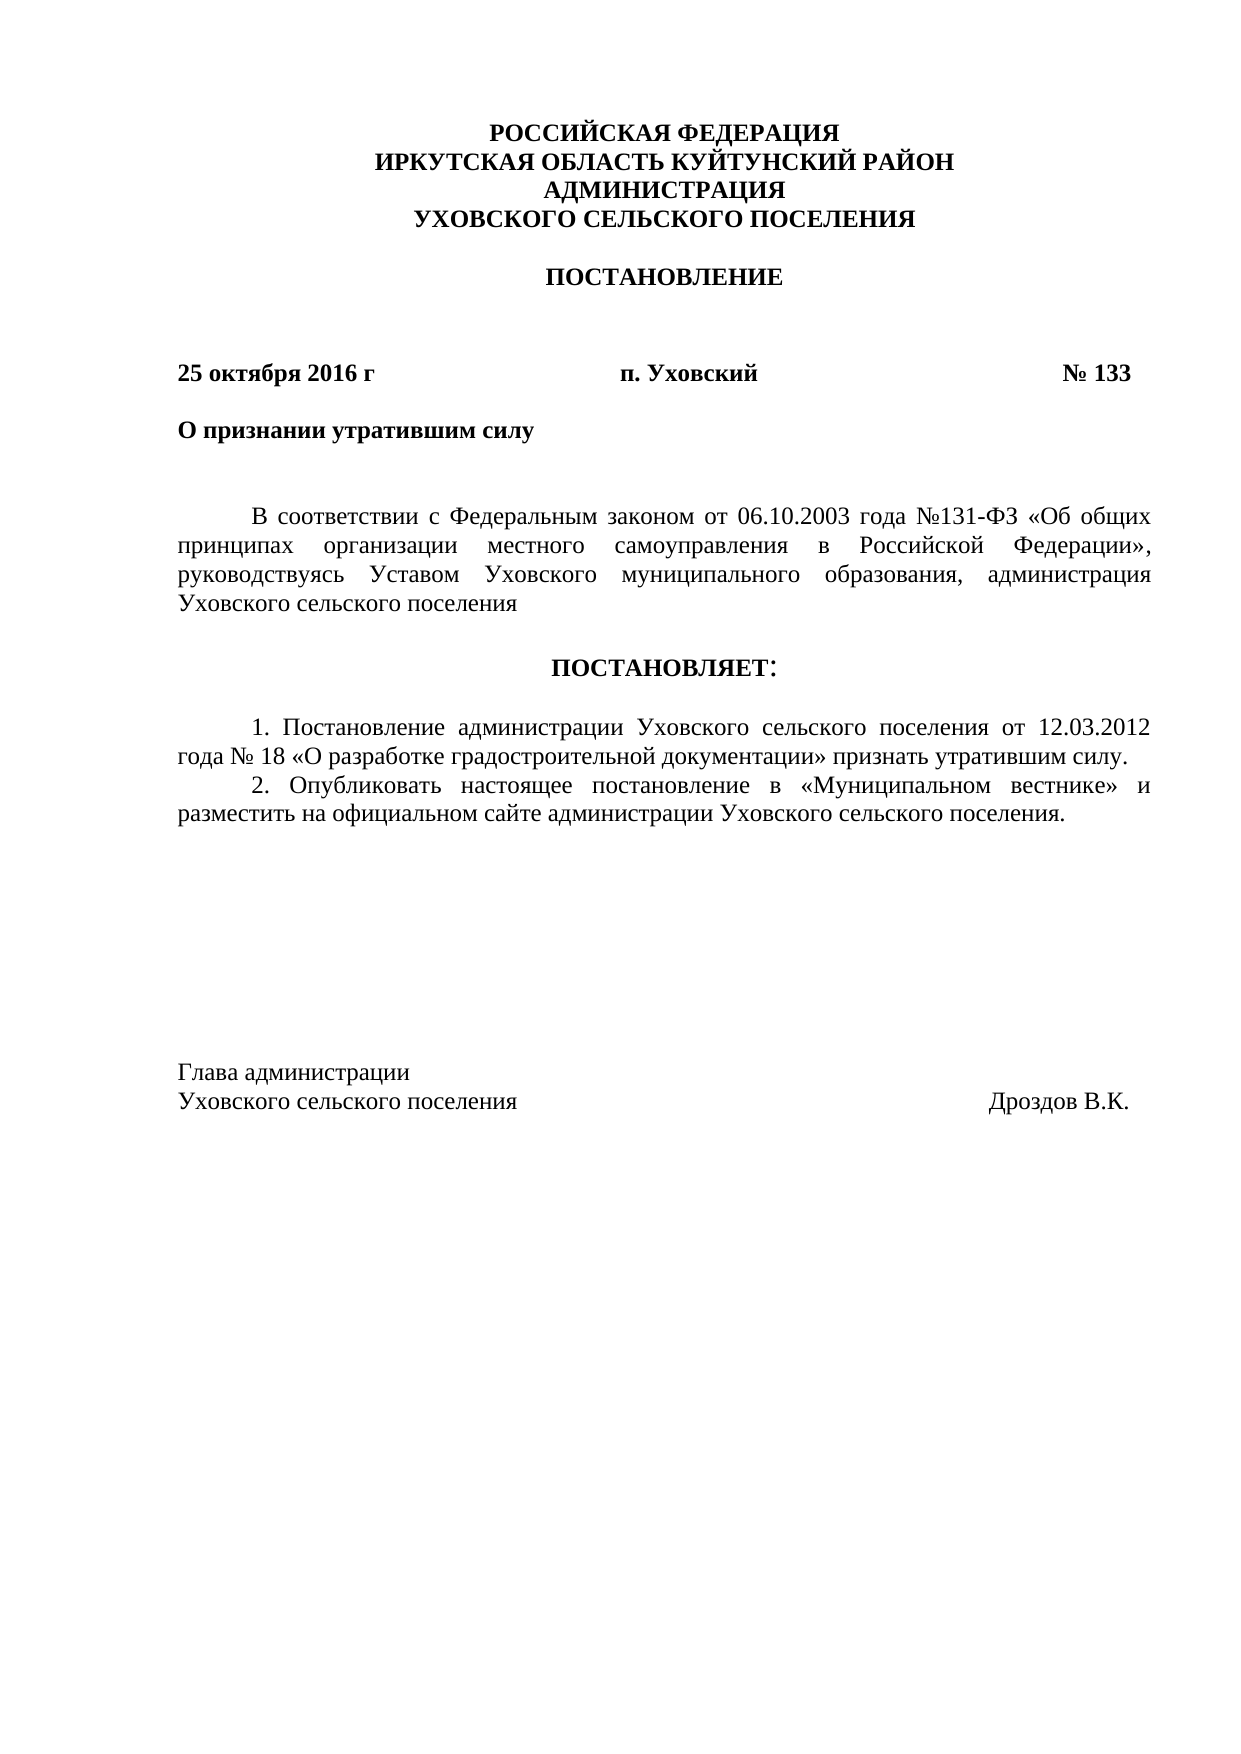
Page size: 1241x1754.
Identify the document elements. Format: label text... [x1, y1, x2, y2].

text Глава администрации [177, 1057, 1152, 1086]
text 25 октября 2016 г п. Уховский № 133 [177, 358, 1152, 386]
text РОССИЙСКАЯ ФЕДЕРАЦИЯ [177, 118, 1152, 147]
text ПОСТАНОВЛЯЕТ: [177, 645, 1152, 683]
text О признании утратившим силу [177, 415, 694, 444]
text 1. Постановление администрации Уховского сельского поселения от 12.03.2012 года № 18 «О разработке градостроительной документации» признать утратившим силу. [177, 712, 1152, 770]
text В соответствии с Федеральным законом от 06.10.2003 года №131-ФЗ «Об общих принципах организации местного самоуправления в Российской Федерации», руководствуясь Уставом Уховского муниципального образования, администрация Уховского сельского поселения [177, 501, 1152, 616]
text 2. Опубликовать настоящее постановление в «Муниципальном вестнике» и разместить на официальном сайте администрации Уховского сельского поселения. [177, 770, 1152, 827]
text ИРКУТСКАЯ ОБЛАСТЬ КУЙТУНСКИЙ РАЙОН АДМИНИСТРАЦИЯ УХОВСКОГО СЕЛЬСКОГО ПОСЕЛЕНИЯ ПОСТАНОВЛЕНИЕ [177, 147, 1152, 291]
text Уховского сельского поселения Дроздов В.К. [177, 1086, 1152, 1115]
